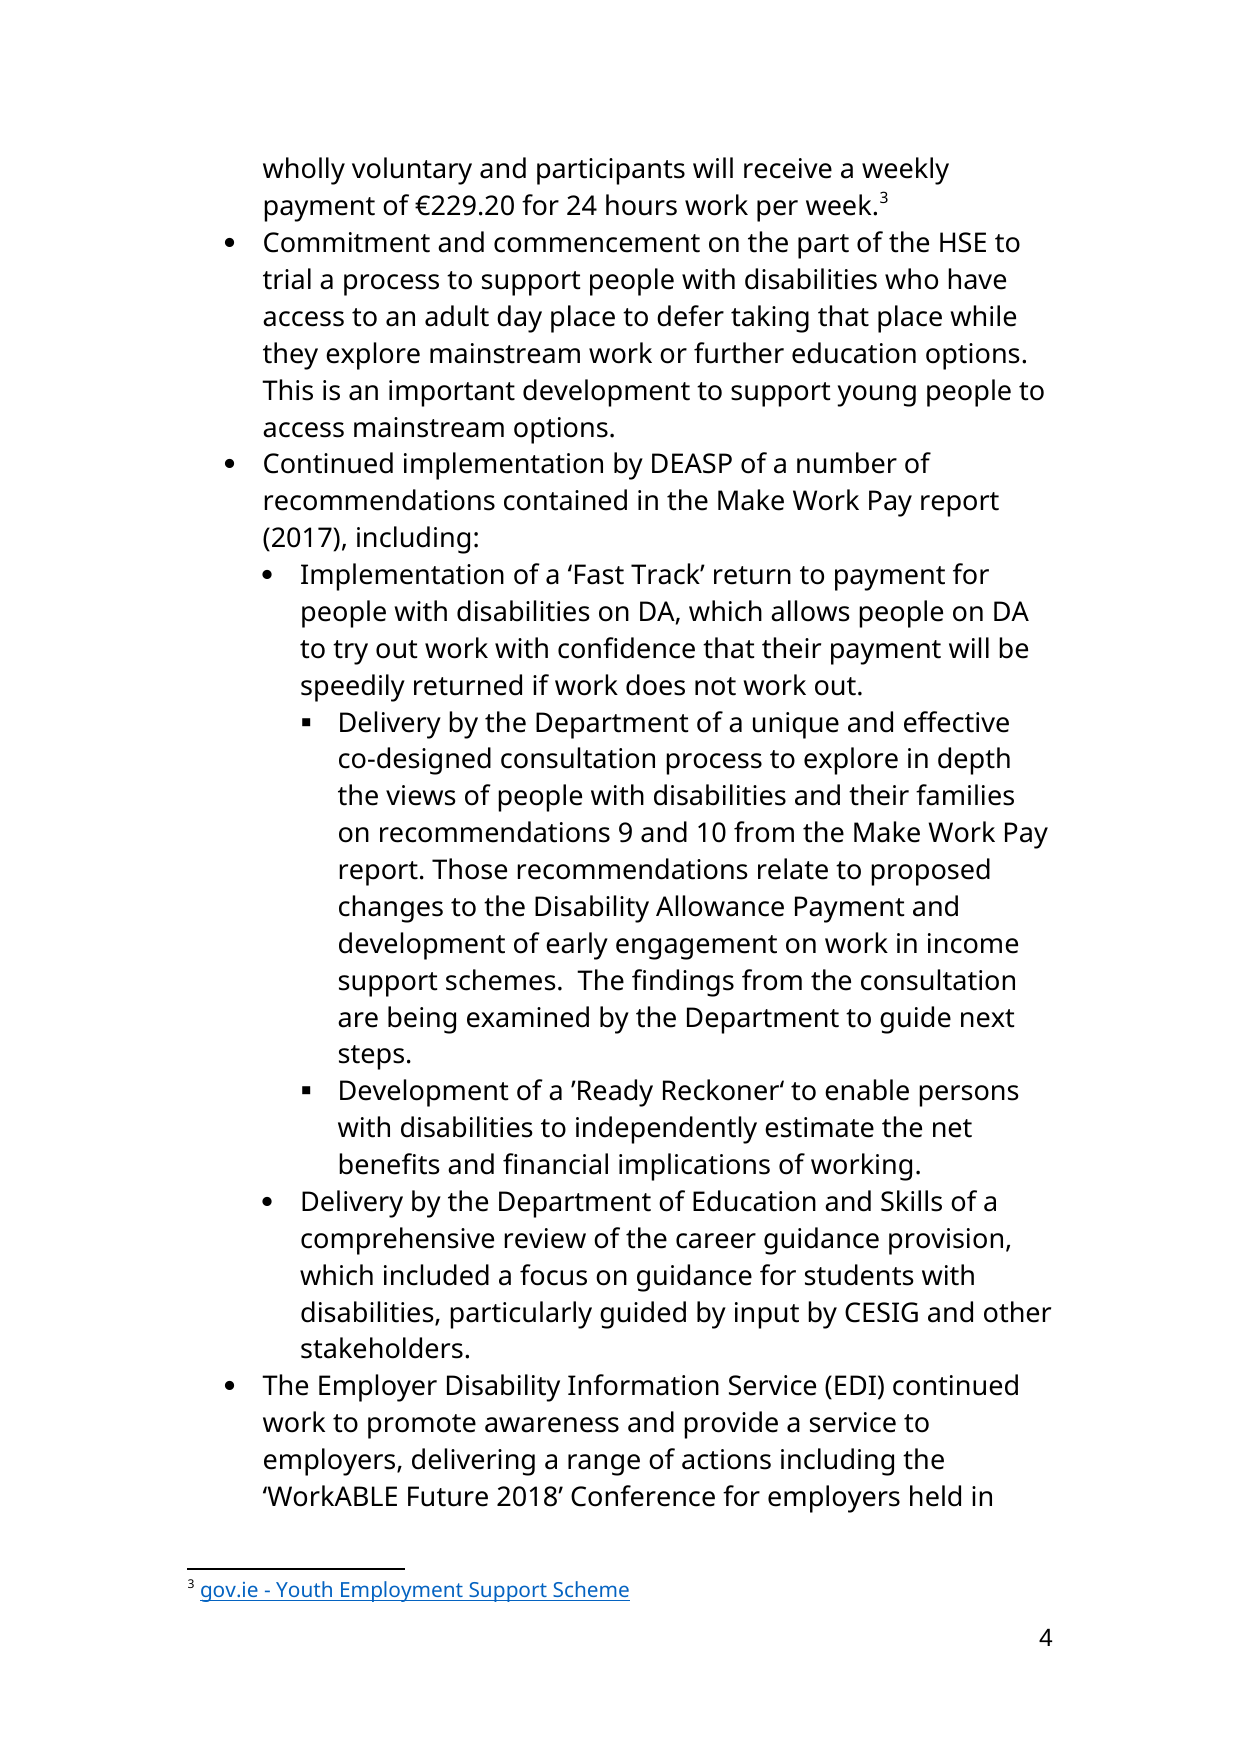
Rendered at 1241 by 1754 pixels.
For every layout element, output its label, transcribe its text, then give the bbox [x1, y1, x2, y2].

list Delivery by the Department of a unique and effective co-designed consultation process to explore in depth the views of people with disabilities and their families on recommendations 9 and 10 from the Make Work Pay report. Those recommendations relate to proposed changes to the Disability Allowance Payment and development of early engagement on work in income support schemes. The findings from the consultation are being examined by the Department to guide next steps. [300, 703, 1053, 1072]
list Development of a ’Ready Reckoner‘ to enable persons with disabilities to independently estimate the net benefits and financial implications of working. [300, 1072, 1053, 1182]
list Commitment and commencement on the part of the HSE to trial a process to support people with disabilities who have access to an adult day place to defer taking that place while they explore mainstream work or further education options. This is an important development to support young people to access mainstream options. [225, 224, 1053, 445]
list Delivery by the Department of Education and Skills of a comprehensive review of the career guidance provision, which included a focus on guidance for students with disabilities, particularly guided by input by CESIG and other stakeholders. [262, 1182, 1053, 1367]
list Continued implementation by DEASP of a number of recommendations contained in the Make Work Pay report (2017), including: [225, 445, 1053, 556]
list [225, 150, 1053, 224]
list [225, 1367, 1053, 1514]
list Implementation of a ‘Fast Track’ return to payment for people with disabilities on DA, which allows people on DA to try out work with confidence that their payment will be speedily returned if work does not work out. [262, 556, 1053, 703]
